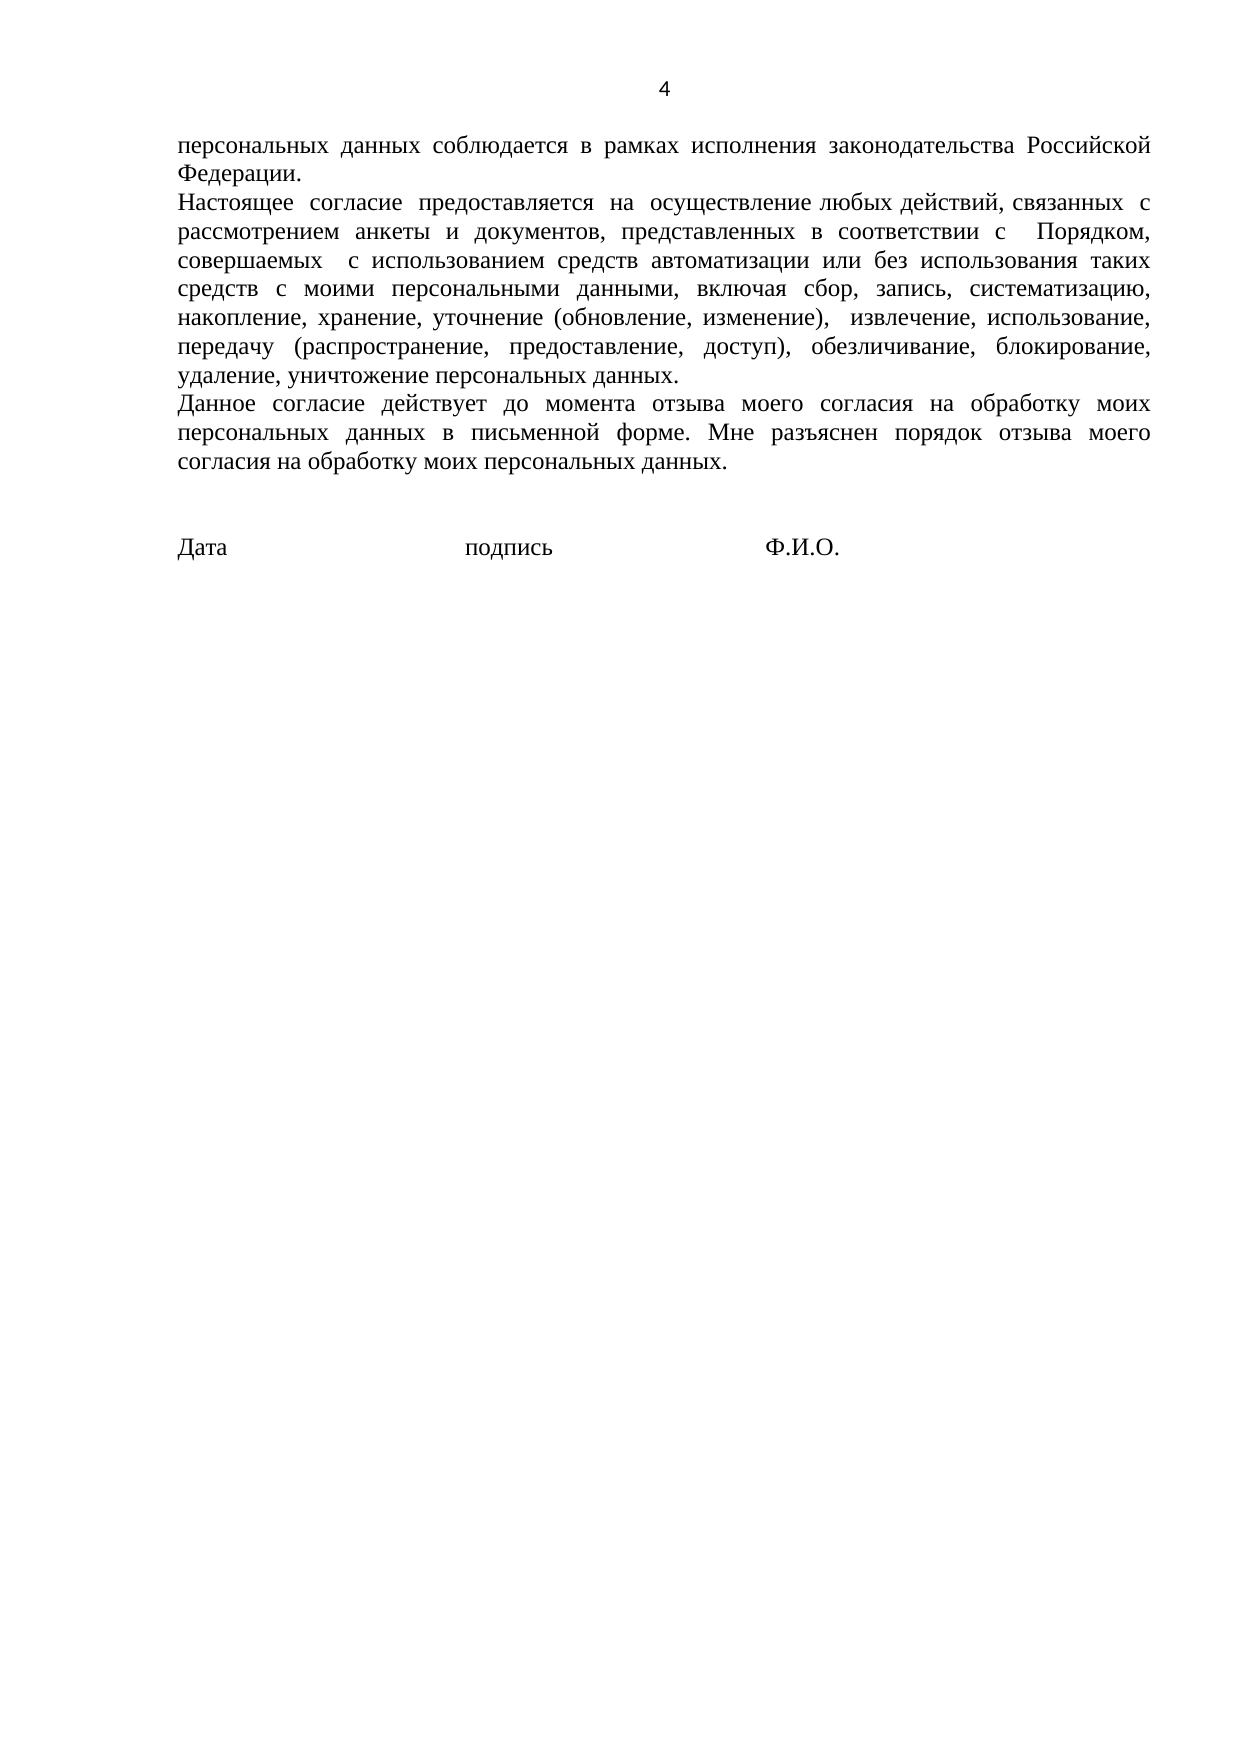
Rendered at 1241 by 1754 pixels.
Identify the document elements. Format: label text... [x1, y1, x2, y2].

text Дата подпись Ф.И.О. [177, 532, 1152, 561]
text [177, 130, 1152, 187]
text Данное согласие действует до момента отзыва моего согласия на обработку моих персональных данных в письменной форме. Мне разъяснен порядок отзыва моего согласия на обработку моих персональных данных. [177, 388, 1152, 475]
text Настоящее согласие предоставляется на осуществление любых действий, связанных с рассмотрением анкеты и документов, представленных в соответствии с Порядком, совершаемых с использованием средств автоматизации или без использования таких средств с моими персональными данными, включая сбор, запись, систематизацию, накопление, хранение, уточнение (обновление, изменение), извлечение, использование, передачу (распространение, предоставление, доступ), обезличивание, блокирование, удаление, уничтожение персональных данных. [177, 187, 1152, 388]
